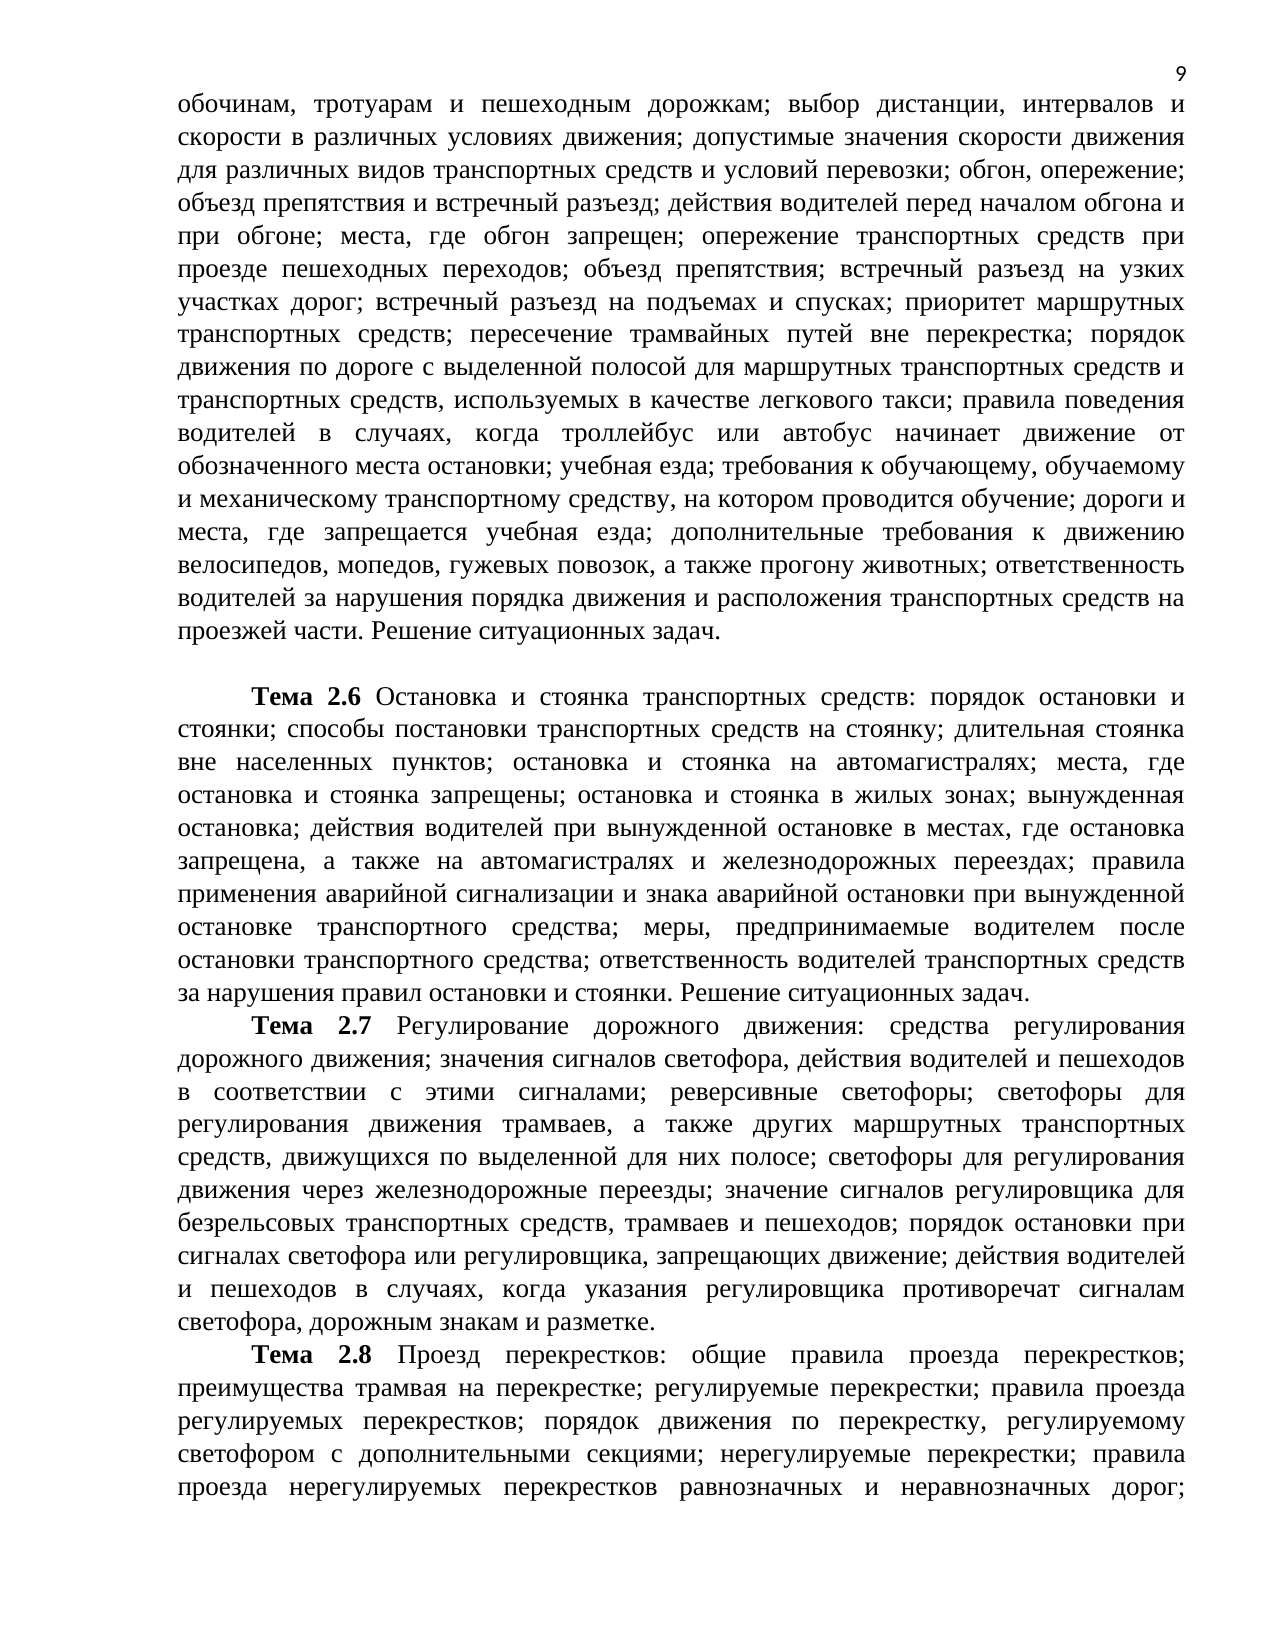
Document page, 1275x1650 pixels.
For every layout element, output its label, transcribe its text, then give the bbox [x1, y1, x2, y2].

text Тема 2.6 Остановка и стоянка транспортных средств: порядок остановки и стоянки; способы постановки транспортных средств на стоянку; длительная стоянка вне населенных пунктов; остановка и стоянка на автомагистралях; места, где остановка и стоянка запрещены; остановка и стоянка в жилых зонах; вынужденная остановка; действия водителей при вынужденной остановке в местах, где остановка запрещена, а также на автомагистралях и железнодорожных переездах; правила применения аварийной сигнализации и знака аварийной остановки при вынужденной остановке транспортного средства; меры, предпринимаемые водителем после остановки транспортного средства; ответственность водителей транспортных средств за нарушения правил остановки и стоянки. Решение ситуационных задач. [177, 679, 1186, 1007]
text Тема 2.7 Регулирование дорожного движения: средства регулирования дорожного движения; значения сигналов светофора, действия водителей и пешеходов в соответствии с этими сигналами; реверсивные светофоры; светофоры для регулирования движения трамваев, а также других маршрутных транспортных средств, движущихся по выделенной для них полосе; светофоры для регулирования движения через железнодорожные переезды; значение сигналов регулировщика для безрельсовых транспортных средств, трамваев и пешеходов; порядок остановки при сигналах светофора или регулировщика, запрещающих движение; действия водителей и пешеходов в случаях, когда указания регулировщика противоречат сигналам светофора, дорожным знакам и разметке. [177, 1009, 1186, 1336]
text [177, 1338, 1186, 1501]
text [177, 87, 1186, 645]
